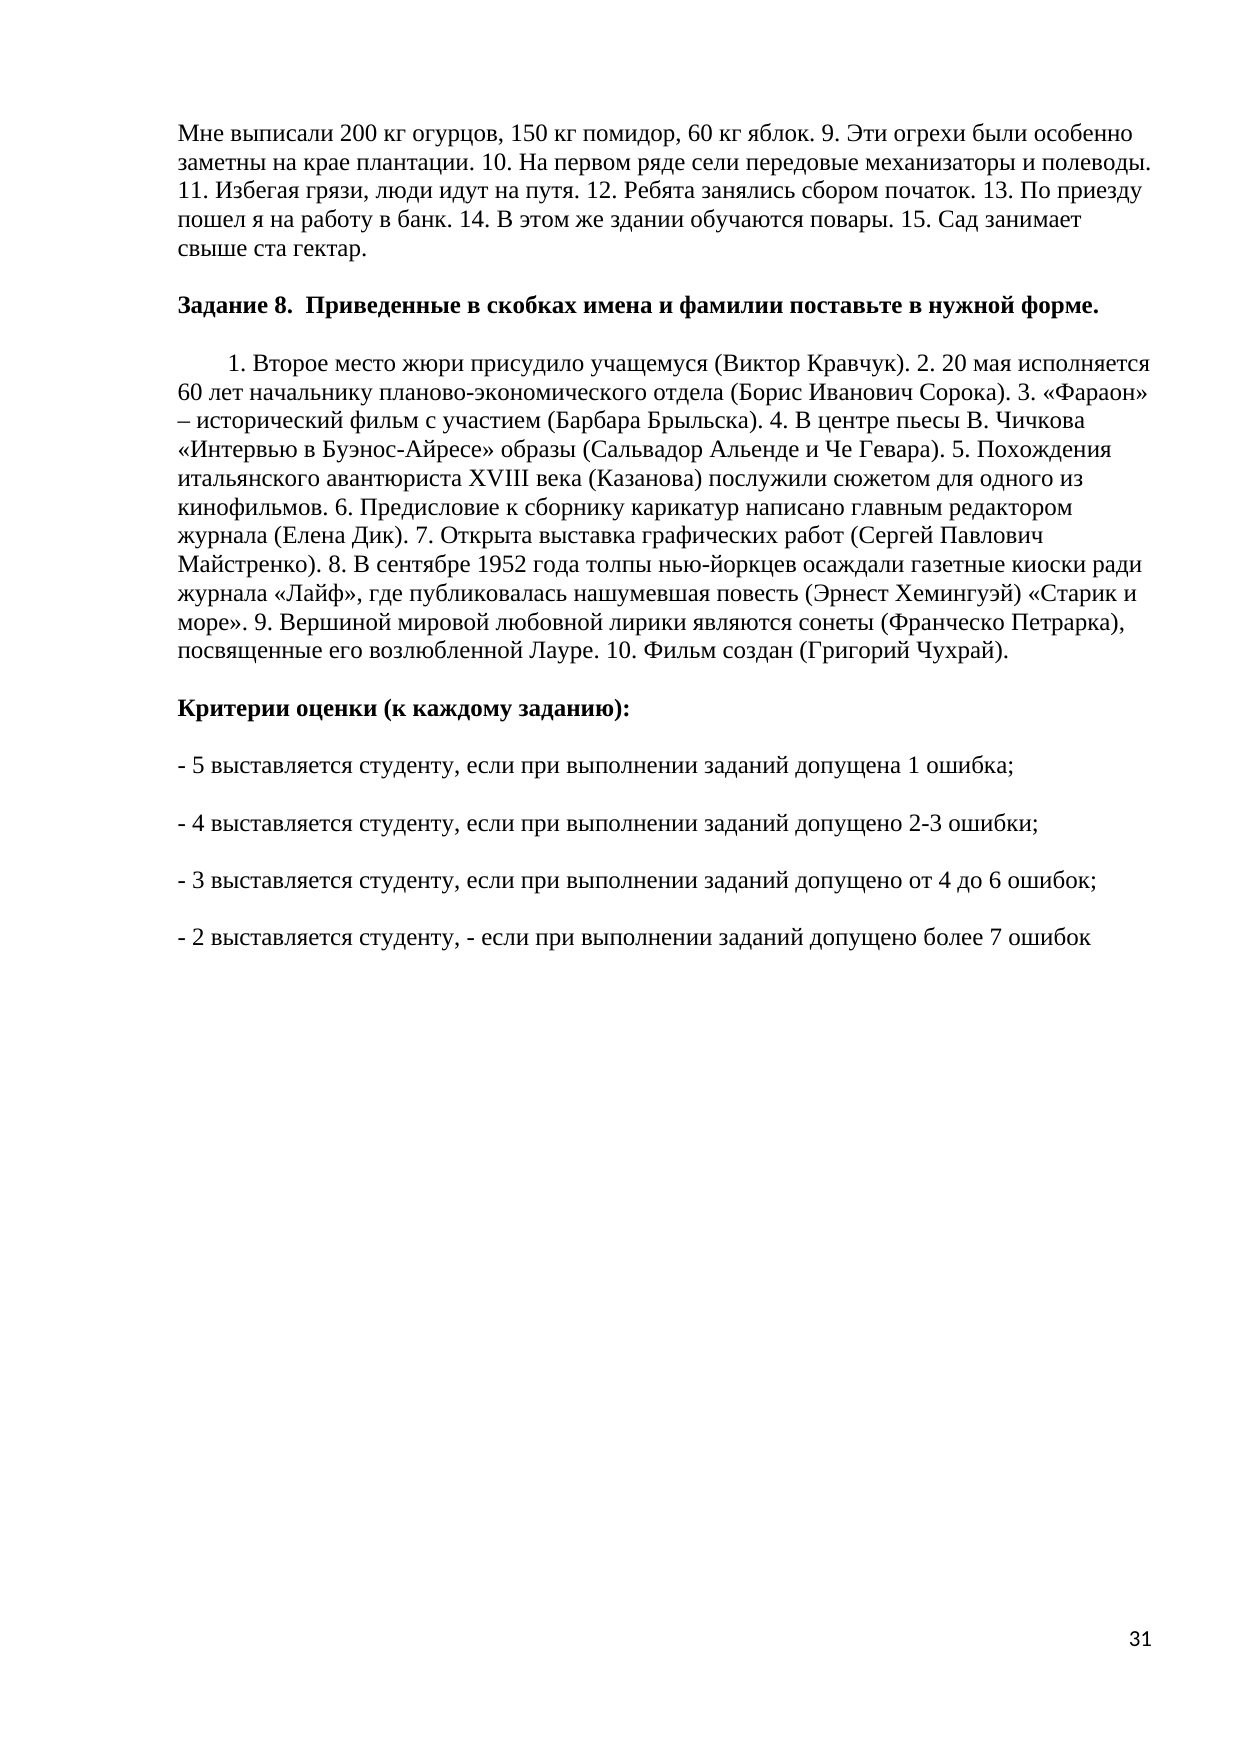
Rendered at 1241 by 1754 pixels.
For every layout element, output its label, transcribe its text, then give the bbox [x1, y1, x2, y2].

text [177, 118, 1152, 922]
text - 2 выставляется студенту, - если при выполнении заданий допущено более 7 ошибок [177, 922, 1152, 1008]
